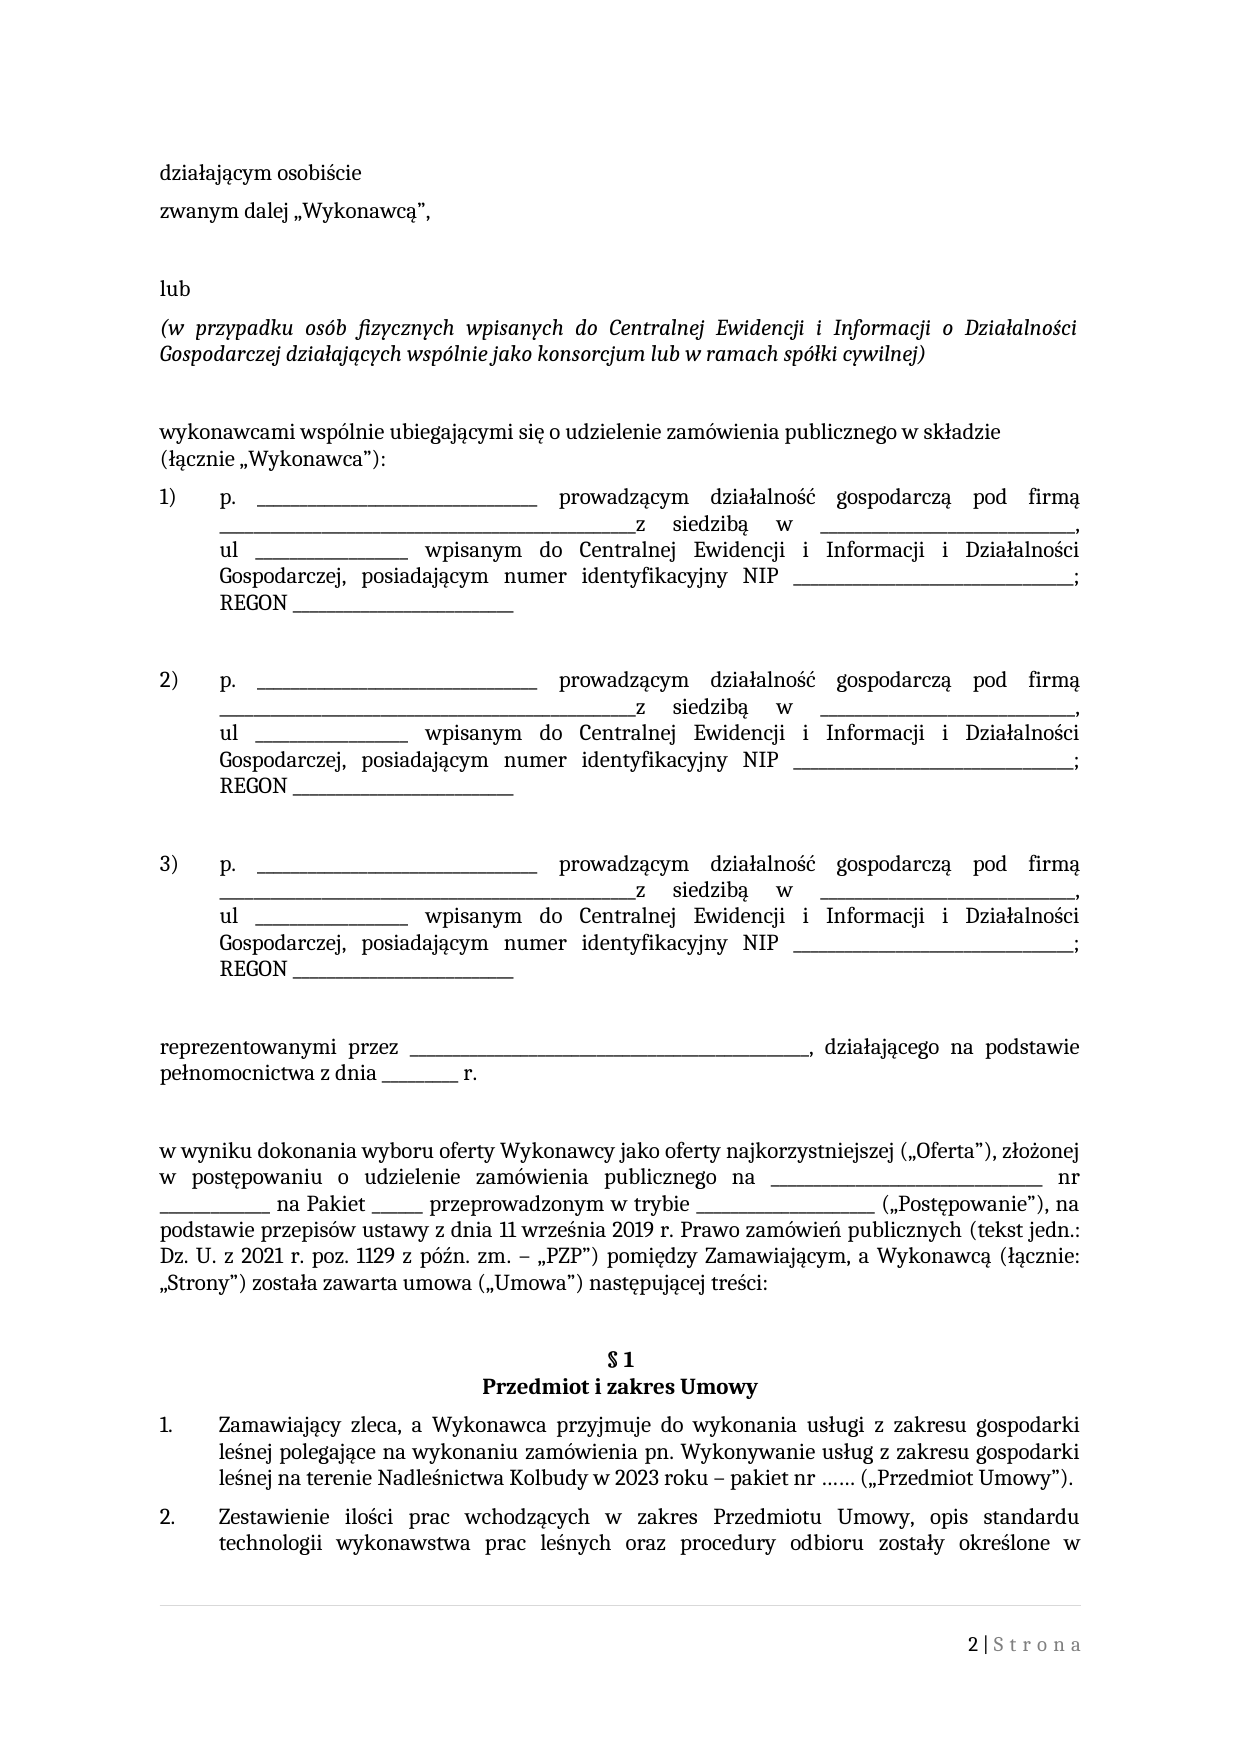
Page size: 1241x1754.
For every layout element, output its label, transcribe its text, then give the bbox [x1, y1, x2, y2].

text lub [159, 276, 1081, 302]
text działającym osobiście [159, 159, 1081, 186]
text § 1 Przedmiot i zakres Umowy [159, 1347, 1081, 1400]
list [159, 1504, 1081, 1557]
text 2) p. _________________________________ prowadzącym działalność gospodarczą pod firmą _________________________________________________z siedzibą w ______________________________, ul __________________ wpisanym do Centralnej Ewidencji i Informacji i Działalności Gospodarczej, posiadającym numer identyfikacyjny NIP _________________________________; REGON __________________________ [159, 667, 1081, 799]
text reprezentowanymi przez _______________________________________________, działającego na podstawie pełnomocnictwa z dnia _________ r. [159, 1033, 1081, 1086]
text wykonawcami wspólnie ubiegającymi się o udzielenie zamówienia publicznego w składzie (łącznie „Wykonawca”): [159, 419, 1081, 472]
list Zamawiający zleca, a Wykonawca przyjmuje do wykonania usługi z zakresu gospodarki leśnej polegające na wykonaniu zamówienia pn. Wykonywanie usług z zakresu gospodarki leśnej na terenie Nadleśnictwa Kolbudy w 2023 roku – pakiet nr …… („Przedmiot Umowy”). [159, 1412, 1081, 1491]
text zwanym dalej „Wykonawcą”, [159, 198, 1081, 225]
text (w przypadku osób fizycznych wpisanych do Centralnej Ewidencji i Informacji o Działalności Gospodarczej działających wspólnie jako konsorcjum lub w ramach spółki cywilnej) [159, 315, 1081, 368]
text 1) p. _________________________________ prowadzącym działalność gospodarczą pod firmą _________________________________________________z siedzibą w ______________________________, ul __________________ wpisanym do Centralnej Ewidencji i Informacji i Działalności Gospodarczej, posiadającym numer identyfikacyjny NIP _________________________________; REGON __________________________ [159, 484, 1081, 616]
text 3) p. _________________________________ prowadzącym działalność gospodarczą pod firmą _________________________________________________z siedzibą w ______________________________, ul __________________ wpisanym do Centralnej Ewidencji i Informacji i Działalności Gospodarczej, posiadającym numer identyfikacyjny NIP _________________________________; REGON __________________________ [159, 850, 1081, 982]
text w wyniku dokonania wyboru oferty Wykonawcy jako oferty najkorzystniejszej („Oferta”), złożonej w postępowaniu o udzielenie zamówienia publicznego na ________________________________ nr _____________ na Pakiet ______ przeprowadzonym w trybie _____________________ („Postępowanie”), na podstawie przepisów ustawy z dnia 11 września 2019 r. Prawo zamówień publicznych (tekst jedn.: Dz. U. z 2021 r. poz. 1129 z późn. zm. – „PZP”) pomiędzy Zamawiającym, a Wykonawcą (łącznie: „Strony”) została zawarta umowa („Umowa”) następującej treści: [159, 1138, 1081, 1296]
